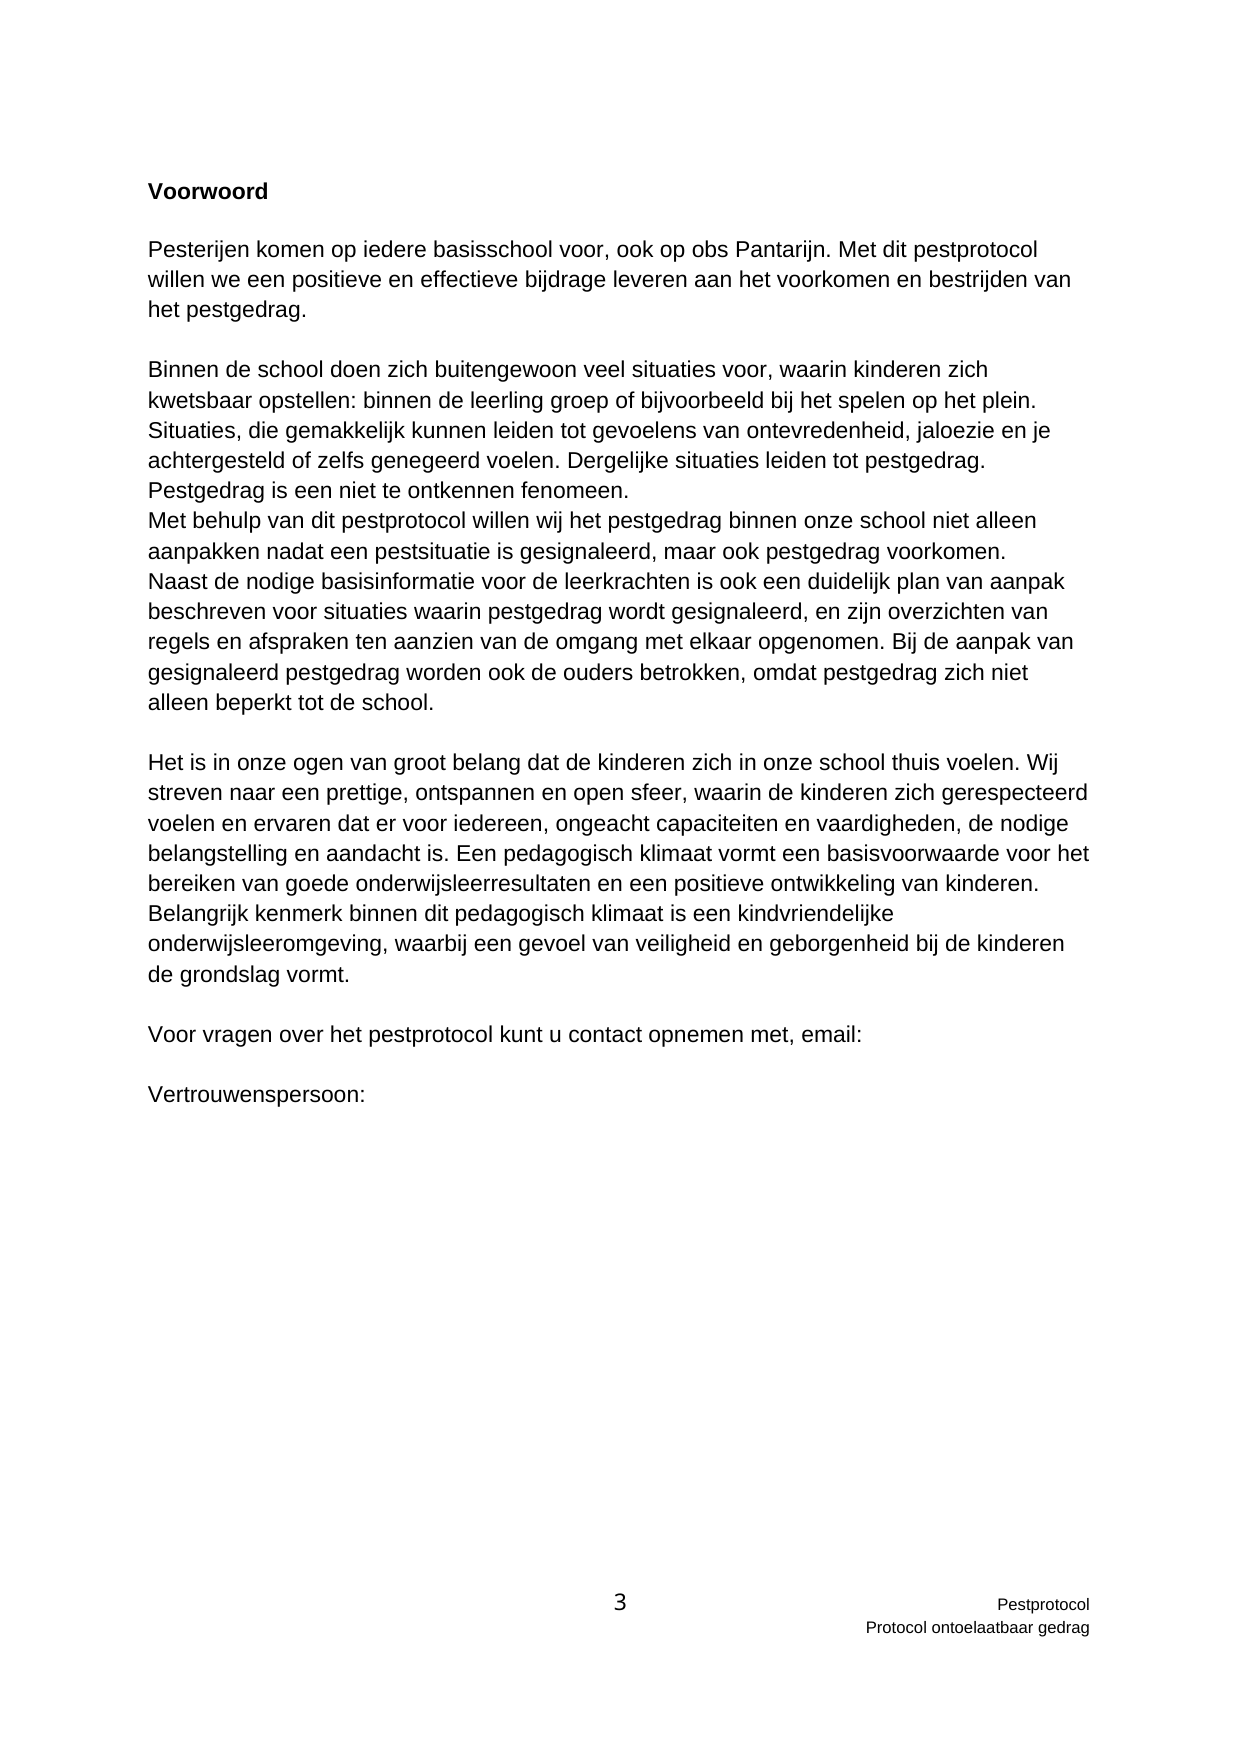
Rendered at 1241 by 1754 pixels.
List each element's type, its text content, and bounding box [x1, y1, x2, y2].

title Pestgedrag is een niet te ontkennen fenomeen. [148, 477, 1092, 504]
title Voorwoord [148, 178, 1092, 204]
title Vertrouwenspersoon: [148, 1081, 1092, 1108]
title Het is in onze ogen van groot belang dat de kinderen zich in onze school thuis voelen. Wij streven naar een prettige, ontspannen en open sfeer, waarin de kinderen zich gerespecteerd voelen en ervaren dat er voor iedereen, ongeacht capaciteiten en vaardigheden, de nodige belangstelling en aandacht is. Een pedagogisch klimaat vormt een basisvoorwaarde voor het bereiken van goede onderwijsleerresultaten en een positieve ontwikkeling van kinderen. Belangrijk kenmerk binnen dit pedagogisch klimaat is een kindvriendelijke onderwijsleeromgeving, waarbij een gevoel van veiligheid en geborgenheid bij de kinderen de grondslag vormt. [148, 749, 1092, 987]
title Voor vragen over het pestprotocol kunt u contact opnemen met, email: [148, 1021, 1092, 1047]
title Binnen de school doen zich buitengewoon veel situaties voor, waarin kinderen zich kwetsbaar opstellen: binnen de leerling groep of bijvoorbeeld bij het spelen op het plein. Situaties, die gemakkelijk kunnen leiden tot gevoelens van ontevredenheid, jaloezie en je achtergesteld of zelfs genegeerd voelen. Dergelijke situaties leiden tot pestgedrag. [148, 356, 1092, 473]
title Met behulp van dit pestprotocol willen wij het pestgedrag binnen onze school niet alleen aanpakken nadat een pestsituatie is gesignaleerd, maar ook pestgedrag voorkomen. [148, 507, 1092, 564]
title Pesterijen komen op iedere basisschool voor, ook op obs Pantarijn. Met dit pestprotocol willen we een positieve en effectieve bijdrage leveren aan het voorkomen en bestrijden van het pestgedrag. [148, 236, 1092, 322]
title Naast de nodige basisinformatie voor de leerkrachten is ook een duidelijk plan van aanpak beschreven voor situaties waarin pestgedrag wordt gesignaleerd, en zijn overzichten van regels en afspraken ten aanzien van de omgang met elkaar opgenomen. Bij de aanpak van gesignaleerd pestgedrag worden ook de ouders betrokken, omdat pestgedrag zich niet alleen beperkt tot de school. [148, 568, 1092, 715]
